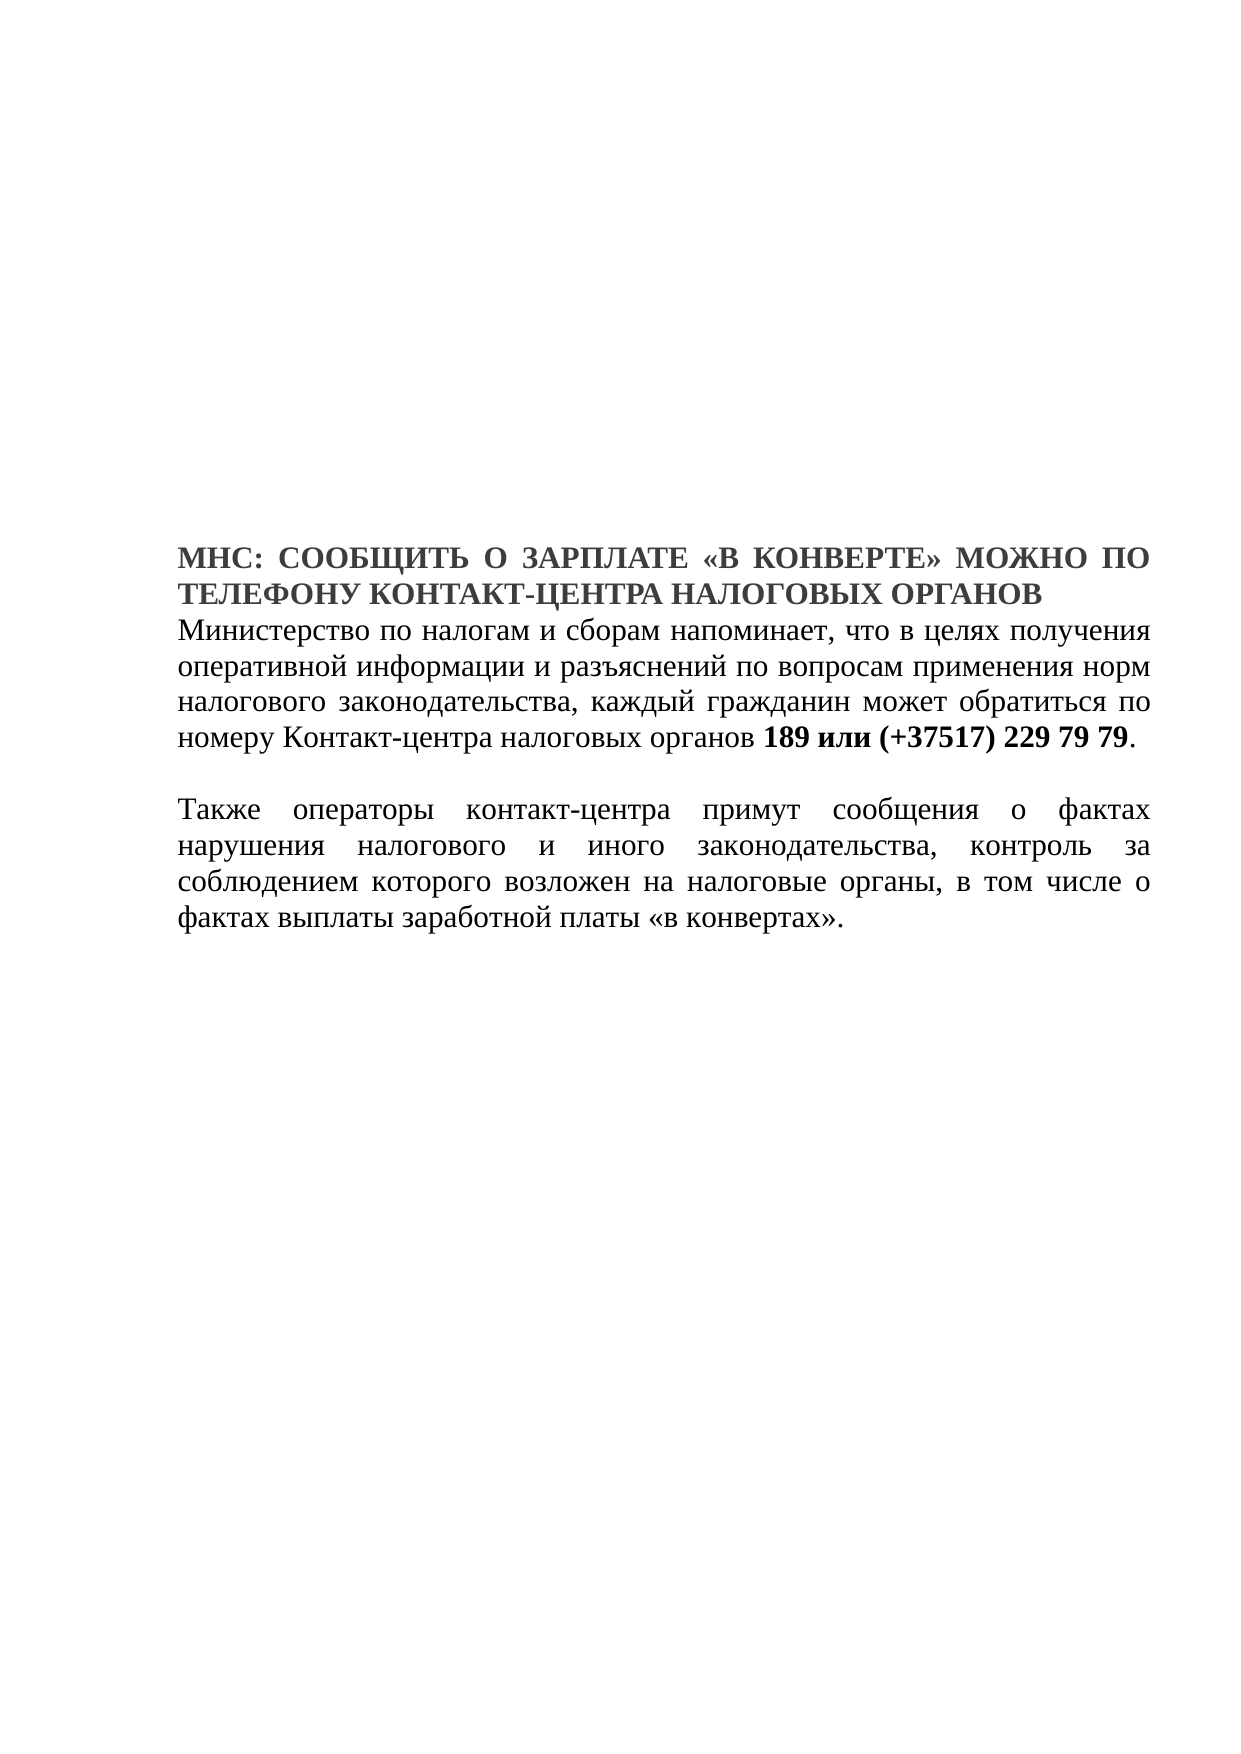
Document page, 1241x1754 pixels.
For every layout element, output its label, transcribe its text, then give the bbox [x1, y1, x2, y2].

text Также операторы контакт-центра примут сообщения о фактах нарушения налогового и иного законодательства, контроль за соблюдением которого возложен на налоговые органы, в том числе о фактах выплаты заработной платы «в конвертах». [177, 791, 1152, 934]
text Министерство по налогам и сборам напоминает, что в целях получения оперативной информации и разъяснений по вопросам применения норм налогового законодательства, каждый гражданин может обратиться по номеру Контакт-центра налоговых органов 189 или (+37517) 229 79 79. [177, 611, 1152, 754]
text МНС: СООБЩИТЬ О ЗАРПЛАТЕ «В КОНВЕРТЕ» МОЖНО ПО ТЕЛЕФОНУ КОНТАКТ-ЦЕНТРА НАЛОГОВЫХ ОРГАНОВ [177, 539, 1152, 611]
